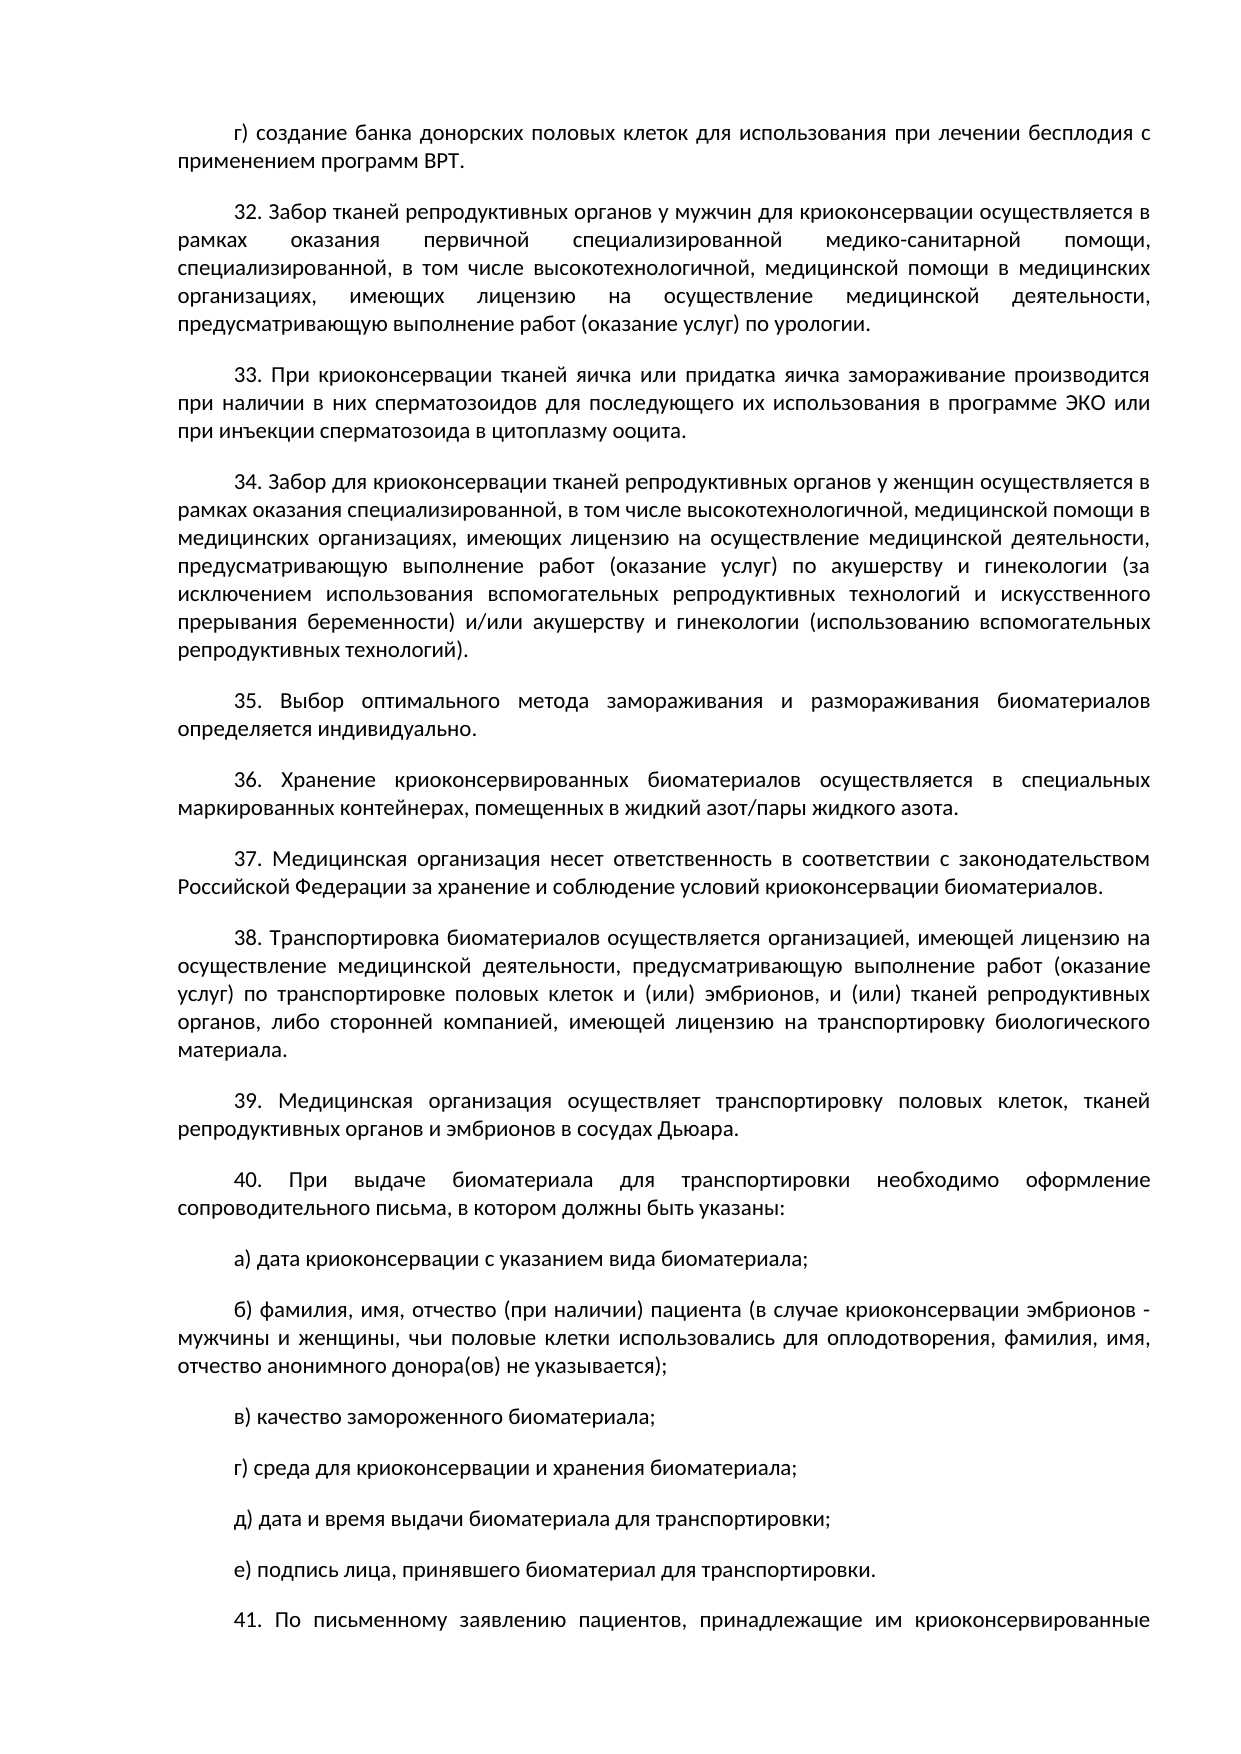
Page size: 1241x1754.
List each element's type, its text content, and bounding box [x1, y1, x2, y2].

text 34. Забор для криоконсервации тканей репродуктивных органов у женщин осуществляется в рамках оказания специализированной, в том числе высокотехнологичной, медицинской помощи в медицинских организациях, имеющих лицензию на осуществление медицинской деятельности, предусматривающую выполнение работ (оказание услуг) по акушерству и гинекологии (за исключением использования вспомогательных репродуктивных технологий и искусственного прерывания беременности) и/или акушерству и гинекологии (использованию вспомогательных репродуктивных технологий). [177, 467, 1152, 663]
text в) качество замороженного биоматериала; [177, 1402, 1152, 1430]
text д) дата и время выдачи биоматериала для транспортировки; [177, 1504, 1152, 1532]
text 36. Хранение криоконсервированных биоматериалов осуществляется в специальных маркированных контейнерах, помещенных в жидкий азот/пары жидкого азота. [177, 765, 1152, 821]
text е) подпись лица, принявшего биоматериал для транспортировки. [177, 1555, 1152, 1583]
text г) создание банка донорских половых клеток для использования при лечении бесплодия с применением программ ВРТ. [177, 118, 1152, 174]
text 40. При выдаче биоматериала для транспортировки необходимо оформление сопроводительного письма, в котором должны быть указаны: [177, 1165, 1152, 1221]
text 32. Забор тканей репродуктивных органов у мужчин для криоконсервации осуществляется в рамках оказания первичной специализированной медико-санитарной помощи, специализированной, в том числе высокотехнологичной, медицинской помощи в медицинских организациях, имеющих лицензию на осуществление медицинской деятельности, предусматривающую выполнение работ (оказание услуг) по урологии. [177, 197, 1152, 337]
text 37. Медицинская организация несет ответственность в соответствии с законодательством Российской Федерации за хранение и соблюдение условий криоконсервации биоматериалов. [177, 844, 1152, 900]
text 33. При криоконсервации тканей яичка или придатка яичка замораживание производится при наличии в них сперматозоидов для последующего их использования в программе ЭКО или при инъекции сперматозоида в цитоплазму ооцита. [177, 360, 1152, 444]
text б) фамилия, имя, отчество (при наличии) пациента (в случае криоконсервации эмбрионов - мужчины и женщины, чьи половые клетки использовались для оплодотворения, фамилия, имя, отчество анонимного донора(ов) не указывается); [177, 1295, 1152, 1379]
text а) дата криоконсервации с указанием вида биоматериала; [177, 1244, 1152, 1272]
text 35. Выбор оптимального метода замораживания и размораживания биоматериалов определяется индивидуально. [177, 686, 1152, 742]
text 39. Медицинская организация осуществляет транспортировку половых клеток, тканей репродуктивных органов и эмбрионов в сосудах Дьюара. [177, 1086, 1152, 1142]
text 38. Транспортировка биоматериалов осуществляется организацией, имеющей лицензию на осуществление медицинской деятельности, предусматривающую выполнение работ (оказание услуг) по транспортировке половых клеток и (или) эмбрионов, и (или) тканей репродуктивных органов, либо сторонней компанией, имеющей лицензию на транспортировку биологического материала. [177, 923, 1152, 1063]
text г) среда для криоконсервации и хранения биоматериала; [177, 1453, 1152, 1481]
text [177, 1606, 1152, 1634]
